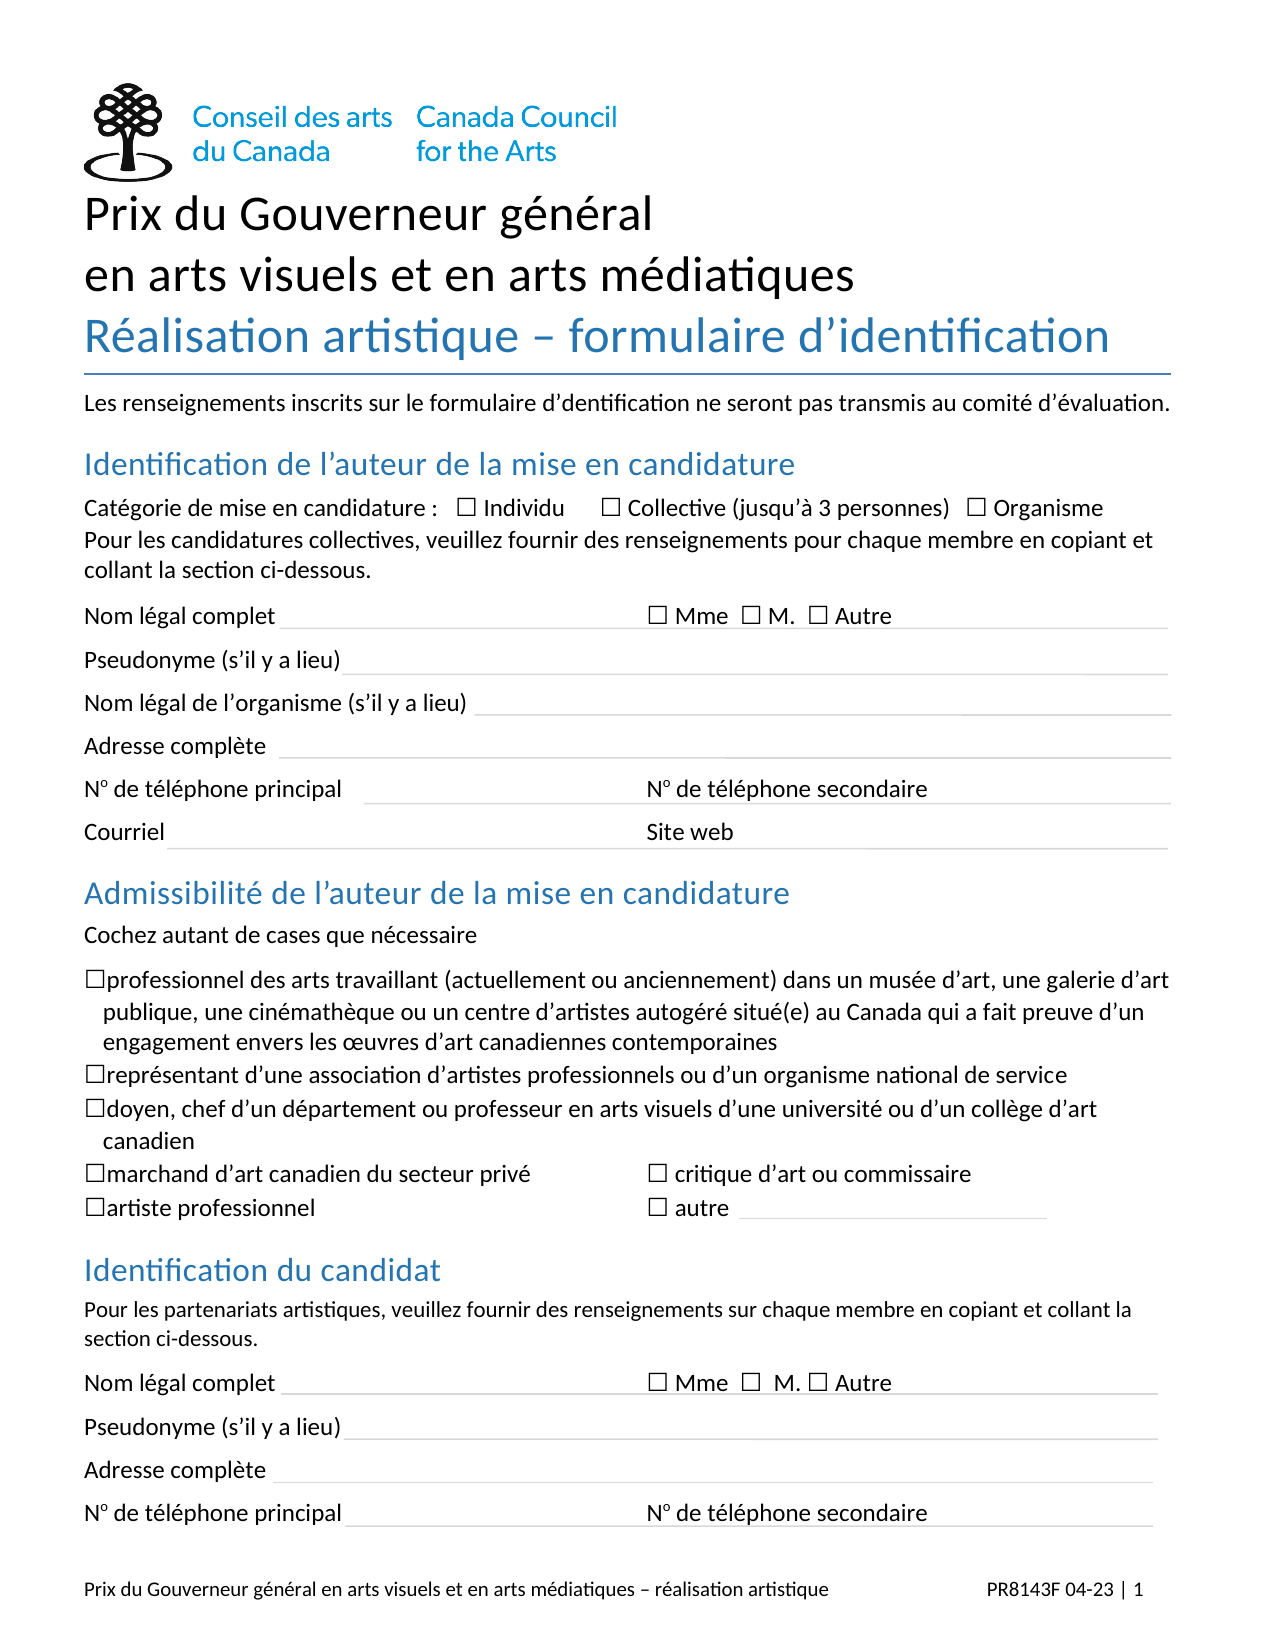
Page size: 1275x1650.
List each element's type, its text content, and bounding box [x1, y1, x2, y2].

text No de téléphone principal No de téléphone secondaire [84, 773, 1171, 804]
text Nom légal complet Mme M. Autre [84, 598, 1171, 632]
text artiste professionnel autre [84, 1189, 1171, 1224]
subtitle Admissibilité de l’auteur de la mise en candidature [84, 872, 1171, 912]
text professionnel des arts travaillant (actuellement ou anciennement) dans un musée d’art, une galerie d’art publique, une cinémathèque ou un centre d’artistes autogéré situé(e) au Canada qui a fait preuve d’un engagement envers les œuvres d’art canadiennes contemporaines [84, 962, 1171, 1057]
text doyen, chef d’un département ou professeur en arts visuels d’une université ou d’un collège d’art canadien [84, 1091, 1171, 1156]
text marchand d’art canadien du secteur privé critique d’art ou commissaire [84, 1156, 1171, 1189]
text Courriel Site web [84, 816, 1171, 847]
subtitle Identification de l’auteur de la mise en candidature [84, 443, 1171, 484]
text Adresse complète [84, 730, 1171, 761]
text Cochez autant de cases que nécessaire [84, 919, 1171, 949]
subtitle Prix du Gouverneur général en arts visuels et en arts médiatiques [84, 84, 1171, 303]
text Nom légal de l’organisme (s’il y a lieu) [84, 687, 1171, 718]
picture [83, 83, 616, 182]
text Pour les candidatures collectives, veuillez fournir des renseignements pour chaque membre en copiant et collant la section ci-dessous. [84, 524, 1171, 585]
subtitle Réalisation artistique – formulaire d’identification [84, 303, 1171, 373]
text Nom légal complet Mme M. Autre [84, 1364, 1171, 1398]
text représentant d’une association d’artistes professionnels ou d’un organisme national de service [84, 1057, 1171, 1091]
text Pseudonyme (s’il y a lieu) [84, 1411, 1171, 1441]
text No de téléphone principal No de téléphone secondaire [84, 1497, 1171, 1527]
text Catégorie de mise en candidature : Individu Collective (jusqu’à 3 personnes) Organisme [84, 490, 1171, 524]
text Pseudonyme (s’il y a lieu) [84, 644, 1171, 675]
text Les renseignements inscrits sur le formulaire d’dentification ne seront pas transmis au comité d’évaluation. [84, 387, 1181, 418]
text Pour les partenariats artistiques, veuillez fournir des renseignements sur chaque membre en copiant et collant la section ci-dessous. [84, 1296, 1171, 1352]
subtitle Identification du candidat [84, 1249, 1171, 1289]
text Adresse complète [84, 1454, 1171, 1484]
